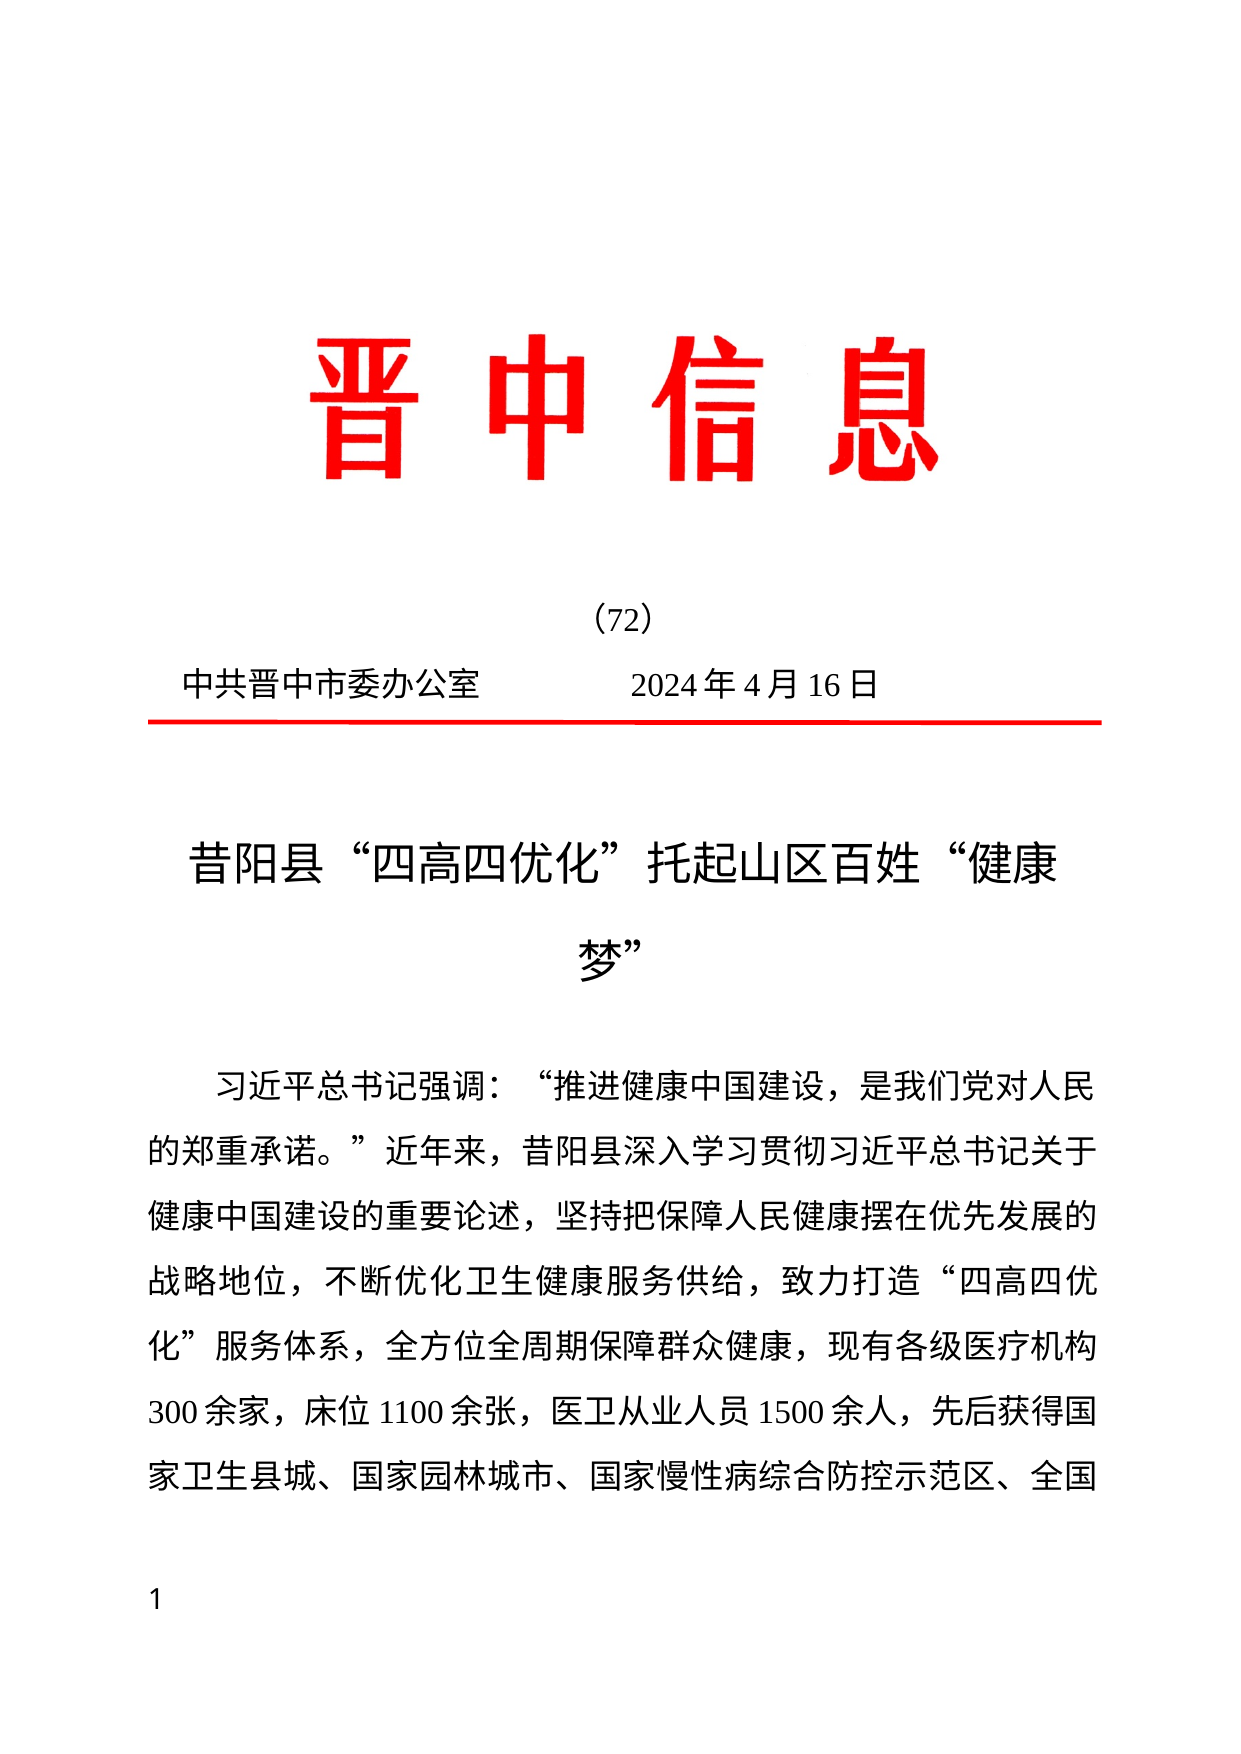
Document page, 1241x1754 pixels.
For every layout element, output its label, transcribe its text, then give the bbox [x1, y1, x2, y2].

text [148, 1052, 1098, 1507]
text 昔阳县“四高四优化”托起山区百姓“健康梦” [148, 812, 1098, 1007]
text 中共晋中市委办公室 2024年4月16日 [148, 649, 1098, 714]
text （72） [148, 584, 1098, 649]
picture [298, 331, 948, 487]
